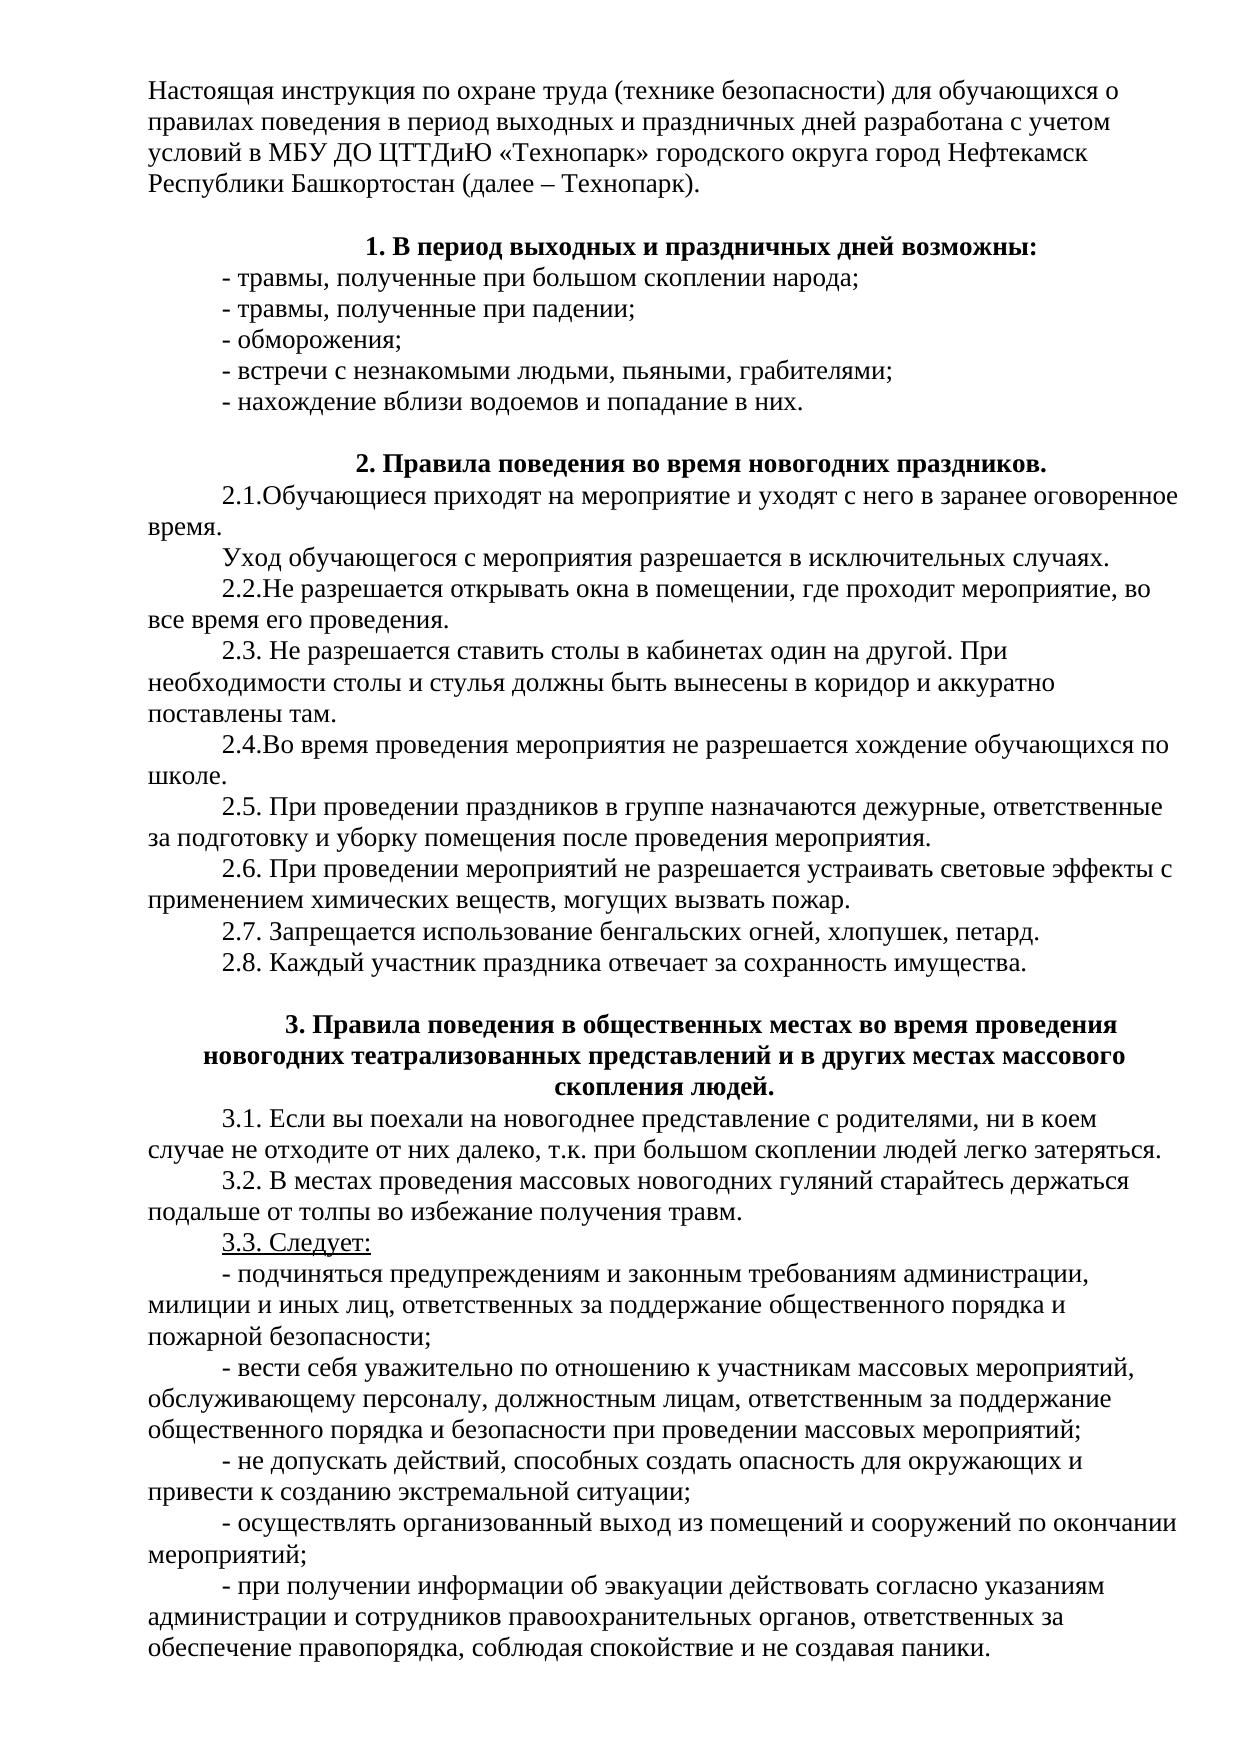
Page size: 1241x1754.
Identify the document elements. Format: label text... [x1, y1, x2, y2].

text Уход обучающегося с мероприятия разрешается в исключительных случаях. [148, 541, 1181, 572]
text 3.2. В местах проведения массовых новогодних гуляний старайтесь держаться подальше от толпы во избежание получения травм. [148, 1164, 1181, 1226]
text 3.1. Если вы поехали на новогоднее представление с родителями, ни в коем случае не отходите от них далеко, т.к. при большом скоплении людей легко затеряться. [148, 1102, 1181, 1164]
text 3.3. Следует: [148, 1226, 1181, 1257]
text - обморожения; [148, 323, 1181, 354]
text - подчиняться предупреждениям и законным требованиям администрации, милиции и иных лиц, ответственных за поддержание общественного порядка и пожарной безопасности; [148, 1257, 1181, 1351]
text 2.3. Не разрешается ставить столы в кабинетах один на другой. При необходимости столы и стулья должны быть вынесены в коридор и аккуратно поставлены там. [148, 634, 1181, 728]
text 1. В период выходных и праздничных дней возможны: [148, 229, 1181, 261]
text 2.4.Во время проведения мероприятия не разрешается хождение обучающихся по школе. [148, 728, 1181, 790]
text - нахождение вблизи водоемов и попадание в них. [148, 385, 1181, 416]
text - не допускать действий, способных создать опасность для окружающих и привести к созданию экстремальной ситуации; [148, 1444, 1181, 1507]
text 2.8. Каждый участник праздника отвечает за сохранность имущества. [148, 946, 1181, 977]
text - травмы, полученные при падении; [148, 292, 1181, 323]
text - осуществлять организованный выход из помещений и сооружений по окончании мероприятий; [148, 1507, 1181, 1569]
text 2.2.Не разрешается открывать окна в помещении, где проходит мероприятие, во все время его проведения. [148, 572, 1181, 634]
text 2.6. При проведении мероприятий не разрешается устраивать световые эффекты с применением химических веществ, могущих вызвать пожар. [148, 852, 1181, 915]
text - вести себя уважительно по отношению к участникам массовых мероприятий, обслуживающему персоналу, должностным лицам, ответственным за поддержание общественного порядка и безопасности при проведении массовых мероприятий; [148, 1351, 1181, 1444]
text 2.1.Обучающиеся приходят на мероприятие и уходят с него в заранее оговоренное время. [148, 479, 1181, 541]
text 3. Правила поведения в общественных местах во время проведения новогодних театрализованных представлений и в других местах массового скопления людей. [148, 1008, 1181, 1102]
text 2.5. При проведении праздников в группе назначаются дежурные, ответственные за подготовку и уборку помещения после проведения мероприятия. [148, 790, 1181, 852]
text - при получении информации об эвакуации действовать согласно указаниям администрации и сотрудников правоохранительных органов, ответственных за обеспечение правопорядка, соблюдая спокойствие и не создавая паники. [148, 1569, 1181, 1662]
text - встречи с незнакомыми людьми, пьяными, грабителями; [148, 354, 1181, 385]
text 2. Правила поведения во время новогодних праздников. [148, 448, 1181, 479]
text 2.7. Запрещается использование бенгальских огней, хлопушек, петард. [148, 915, 1181, 946]
text - травмы, полученные при большом скоплении народа; [148, 261, 1181, 292]
